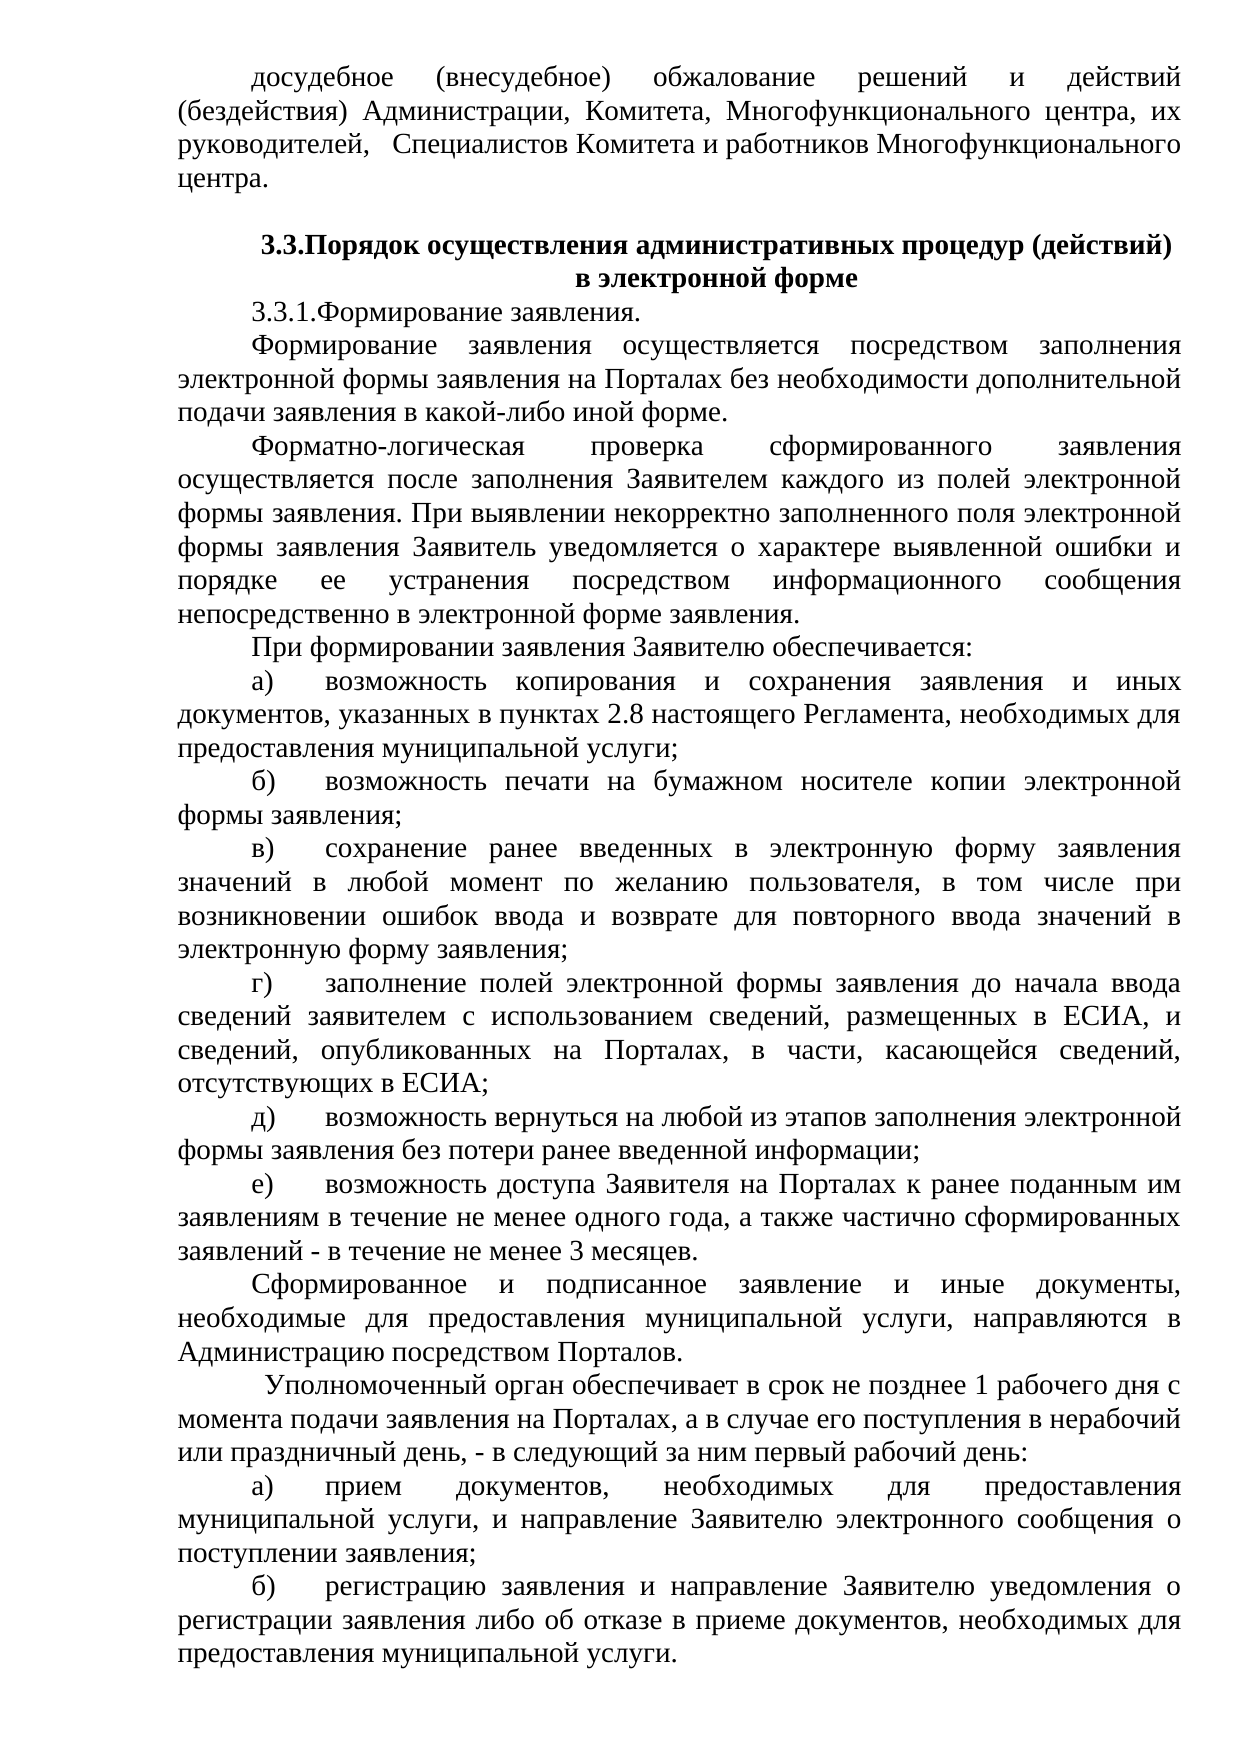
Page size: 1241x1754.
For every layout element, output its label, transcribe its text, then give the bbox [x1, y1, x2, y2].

text 3.3.1.Формирование заявления. [177, 294, 1182, 327]
text Уполномоченный орган обеспечивает в срок не позднее 1 рабочего дня с момента подачи заявления на Порталах, а в случае его поступления в нерабочий или праздничный день, - в следующий за ним первый рабочий день: [177, 1367, 1182, 1468]
text в) сохранение ранее введенных в электронную форму заявления значений в любой момент по желанию пользователя, в том числе при возникновении ошибок ввода и возврате для повторного ввода значений в электронную форму заявления; [177, 831, 1182, 965]
text При формировании заявления Заявителю обеспечивается: [177, 629, 1182, 663]
text Сформированное и подписанное заявление и иные документы, необходимые для предоставления муниципальной услуги, направляются в Администрацию посредством Порталов. [177, 1267, 1182, 1367]
text а) прием документов, необходимых для предоставления муниципальной услуги, и направление Заявителю электронного сообщения о поступлении заявления; [177, 1468, 1182, 1568]
text д) возможность вернуться на любой из этапов заполнения электронной формы заявления без потери ранее введенной информации; [177, 1099, 1182, 1166]
text Формирование заявления осуществляется посредством заполнения электронной формы заявления на Порталах без необходимости дополнительной подачи заявления в какой-либо иной форме. [177, 327, 1182, 428]
text в электронной форме [177, 260, 1182, 294]
text 3.3.Порядок осуществления административных процедур (действий) [177, 227, 1182, 260]
text досудебное (внесудебное) обжалование решений и действий (бездействия) Администрации, Комитета, Многофункционального центра, их руководителей, Специалистов Комитета и работников Многофункционального центра. [177, 59, 1182, 193]
text е) возможность доступа Заявителя на Порталах к ранее поданным им заявлениям в течение не менее одного года, а также частично сформированных заявлений - в течение не менее 3 месяцев. [177, 1166, 1182, 1267]
text Форматно-логическая проверка сформированного заявления осуществляется после заполнения Заявителем каждого из полей электронной формы заявления. При выявлении некорректно заполненного поля электронной формы заявления Заявитель уведомляется о характере выявленной ошибки и порядке ее устранения посредством информационного сообщения непосредственно в электронной форме заявления. [177, 428, 1182, 629]
text а) возможность копирования и сохранения заявления и иных документов, указанных в пунктах 2.8 настоящего Регламента, необходимых для предоставления муниципальной услуги; [177, 663, 1182, 763]
text б) регистрацию заявления и направление Заявителю уведомления о регистрации заявления либо об отказе в приеме документов, необходимых для предоставления муниципальной услуги. [177, 1568, 1182, 1669]
text г) заполнение полей электронной формы заявления до начала ввода сведений заявителем с использованием сведений, размещенных в ЕСИА, и сведений, опубликованных на Порталах, в части, касающейся сведений, отсутствующих в ЕСИА; [177, 965, 1182, 1099]
text б) возможность печати на бумажном носителе копии электронной формы заявления; [177, 763, 1182, 831]
